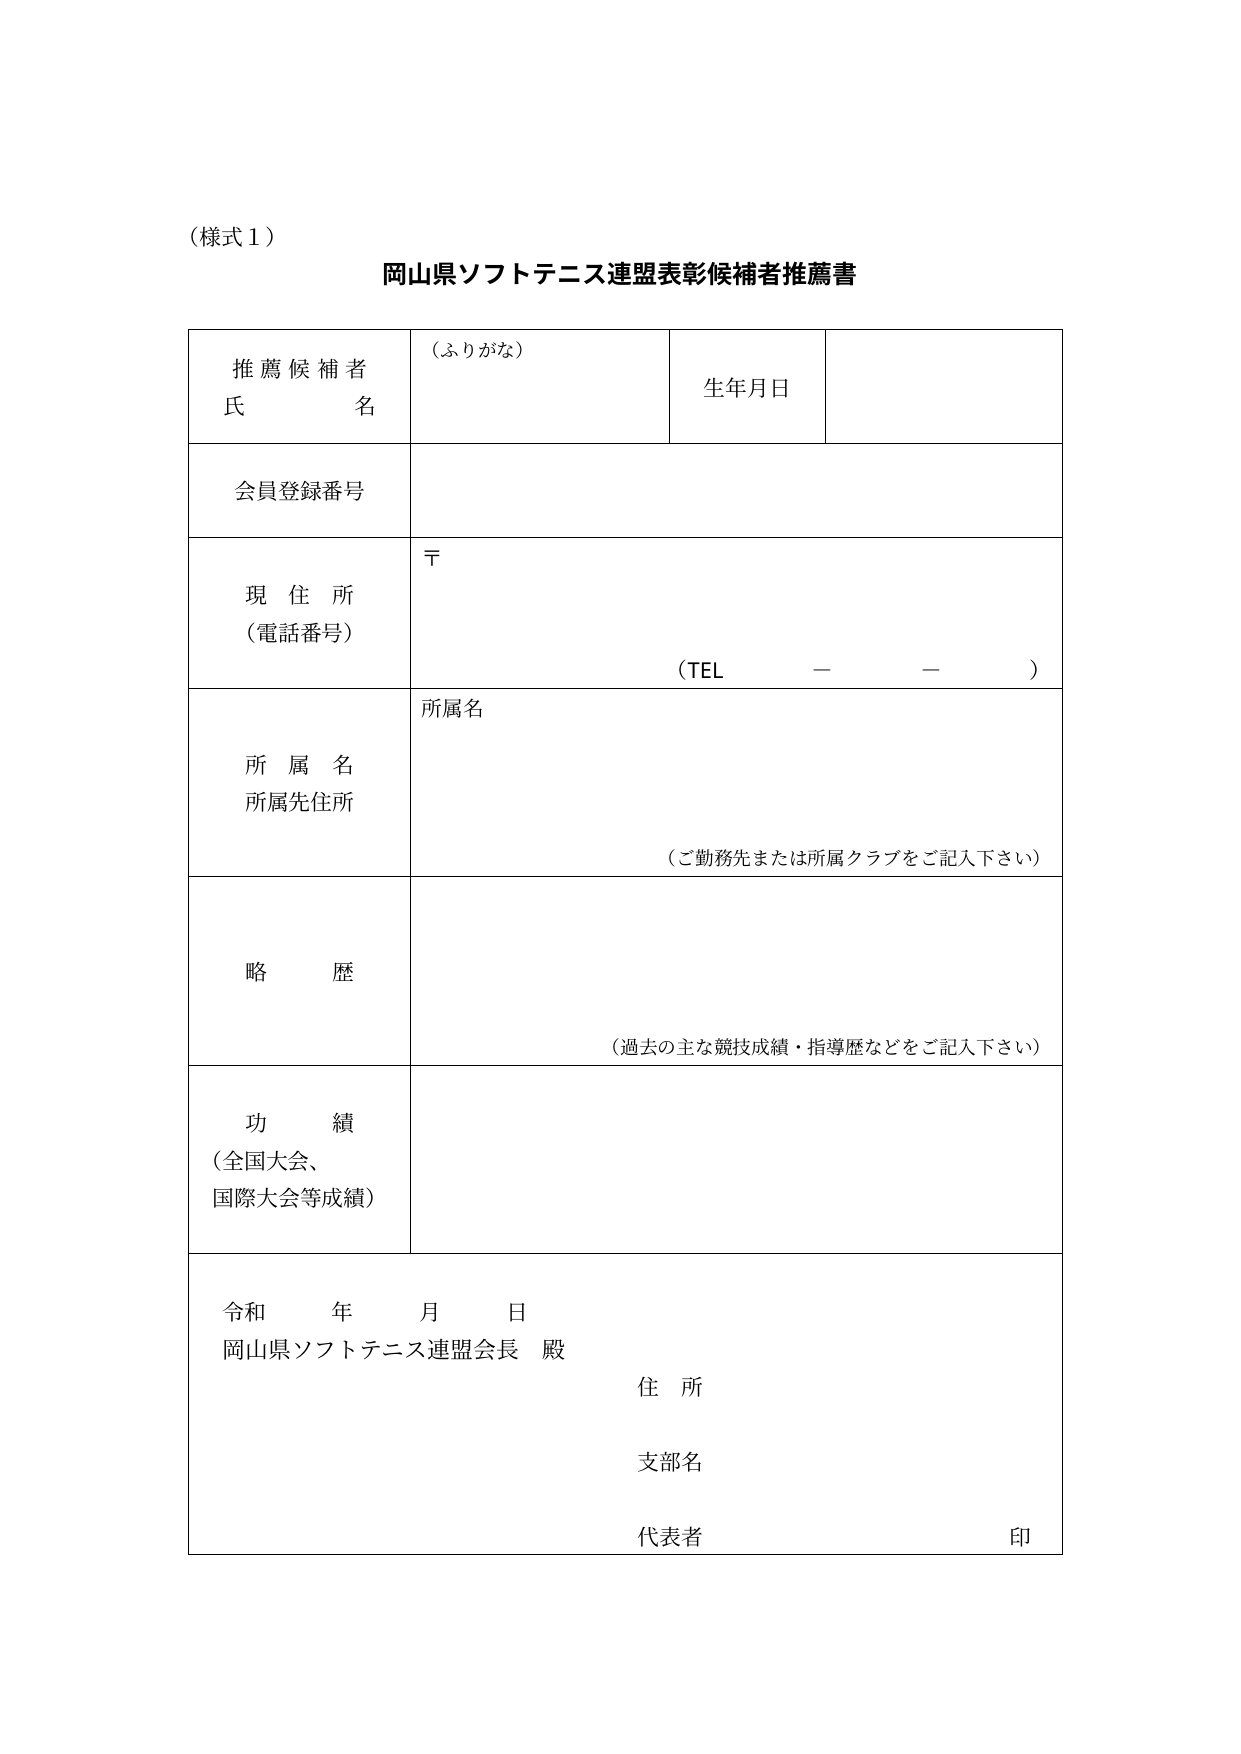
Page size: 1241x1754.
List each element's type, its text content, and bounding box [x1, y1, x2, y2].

table_cell 現 住 所 （電話番号） [189, 538, 410, 688]
table_cell （過去の主な競技成績・指導歴などをご記入下さい） [411, 877, 1062, 1065]
table_header 推薦候補者 氏 名 [189, 330, 410, 443]
table_cell 令和 年 月 日 岡山県ソフトテニス連盟会長 殿 住 所 支部名 代表者 印 [189, 1254, 1062, 1554]
table_header 生年月日 [670, 330, 825, 443]
text 岡山県ソフトテニス連盟表彰候補者推薦書 [177, 254, 1063, 292]
table_cell 会員登録番号 [189, 444, 410, 537]
table_cell [411, 444, 1062, 537]
table_cell 所属名 （ご勤務先または所属クラブをご記入下さい） [411, 689, 1062, 876]
table_cell 所 属 名 所属先住所 [189, 689, 410, 876]
table_cell 略 歴 [189, 877, 410, 1065]
text （様式１） [177, 217, 1063, 254]
table_header [826, 330, 1062, 443]
table_header （ふりがな） [411, 330, 669, 443]
table_cell [411, 1066, 1062, 1253]
table_cell 〒 （TEL － － ） [411, 538, 1062, 688]
table_cell 功 績 （全国大会、 国際大会等成績） [189, 1066, 410, 1253]
